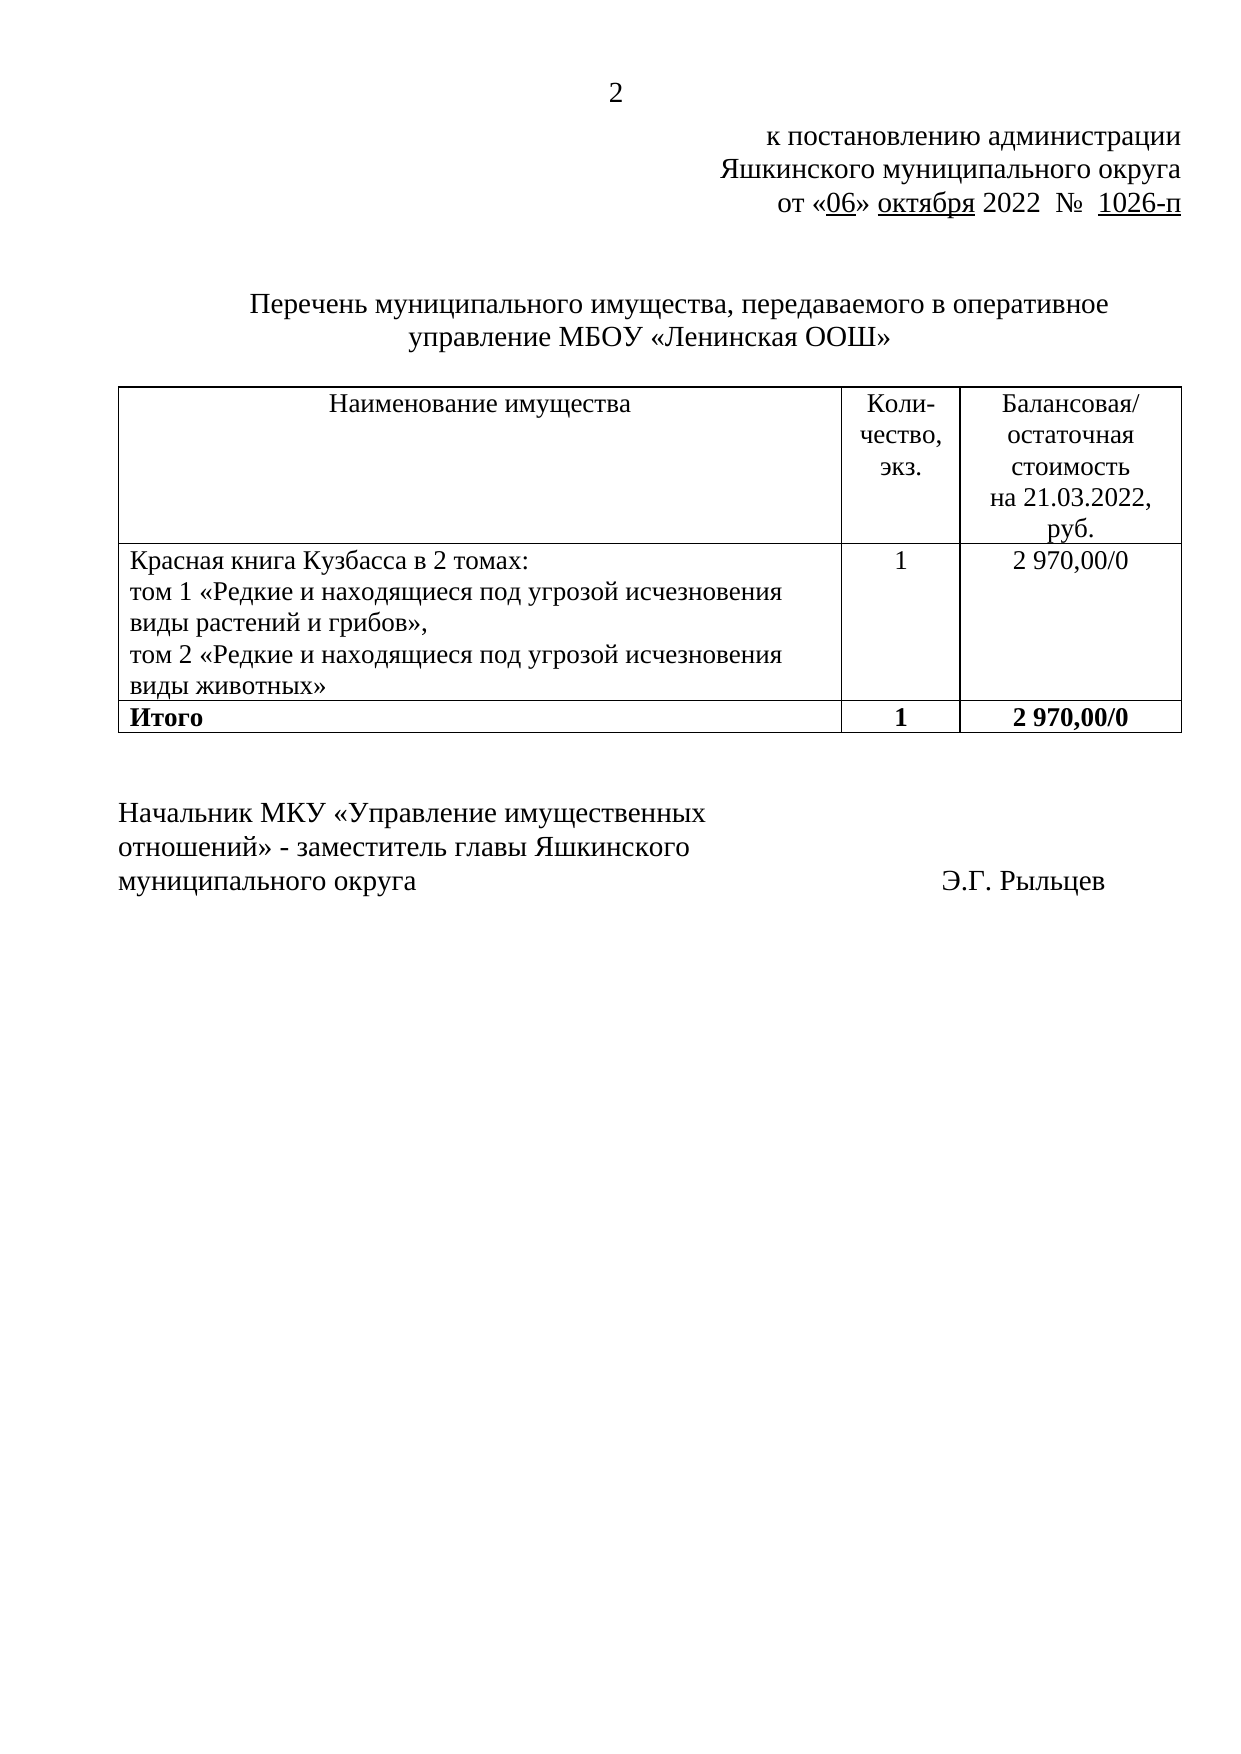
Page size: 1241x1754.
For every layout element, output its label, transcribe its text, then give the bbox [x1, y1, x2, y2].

table_header Балансовая/ остаточная стоимость на 21.03.2022, руб. [961, 388, 1181, 543]
text отношений» - заместитель главы Яшкинского [103, 829, 1181, 863]
text Начальник МКУ «Управление имущественных [103, 796, 1181, 829]
table_header Коли- чество, экз. [842, 388, 959, 543]
text от «06» октября 2022 № 1026-п [118, 185, 1181, 219]
table_cell 1 [842, 544, 959, 700]
text Яшкинского муниципального округа [118, 152, 1181, 185]
table_cell 2 970,00/0 [961, 544, 1181, 700]
table_cell Итого [119, 701, 841, 732]
table_header Наименование имущества [119, 388, 841, 543]
text муниципального округа Э.Г. Рыльцев [103, 863, 1181, 896]
text к постановлению администрации [118, 118, 1181, 152]
table_cell 1 [842, 701, 959, 732]
table_cell Красная книга Кузбасса в 2 томах: том 1 «Редкие и находящиеся под угрозой исчезновения виды растений и грибов», том 2 «Редкие и находящиеся под угрозой исчезновения виды животных» [119, 544, 841, 700]
table_cell 2 970,00/0 [961, 701, 1181, 732]
text Перечень муниципального имущества, передаваемого в оперативное управление МБОУ «Ленинская ООШ» [118, 286, 1181, 353]
